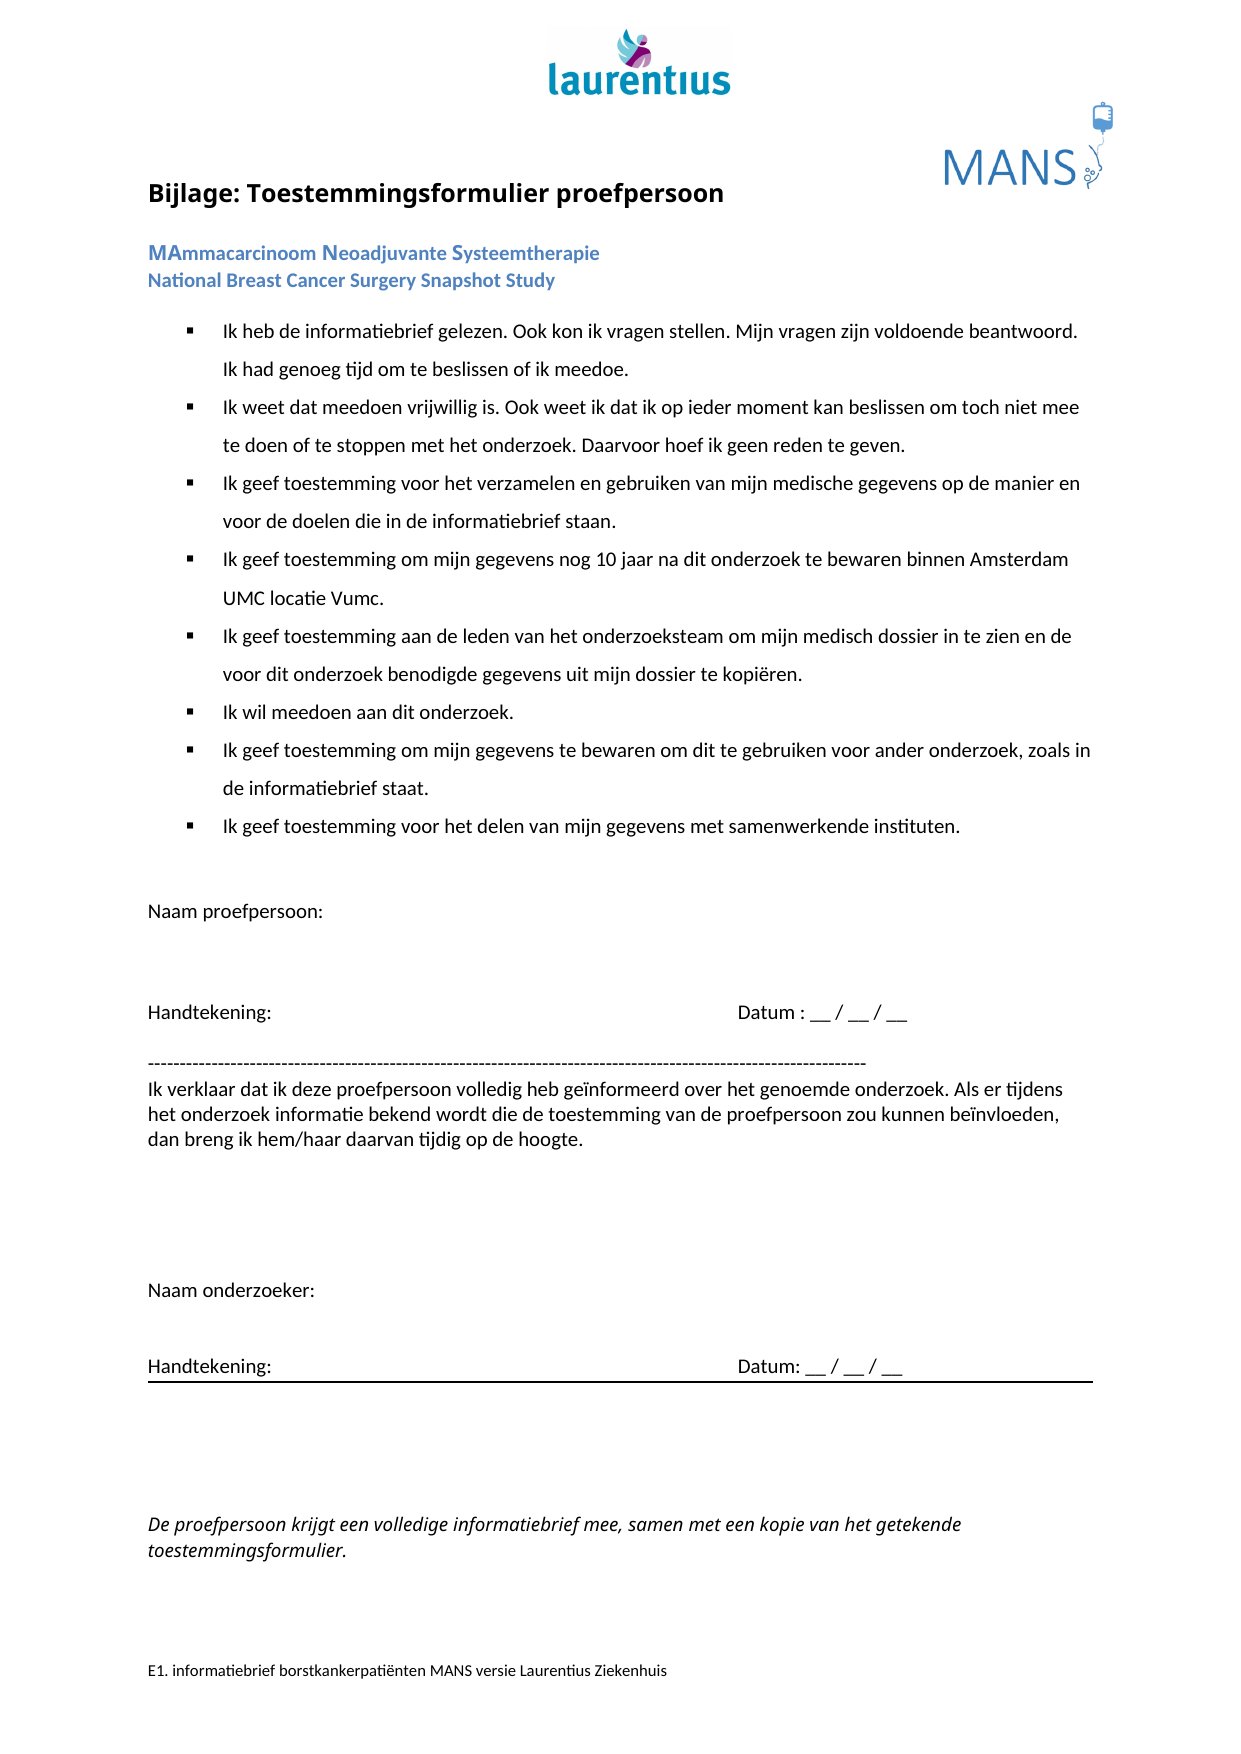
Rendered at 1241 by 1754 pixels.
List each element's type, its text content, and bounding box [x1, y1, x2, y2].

list Ik geef toestemming voor het delen van mijn gegevens met samenwerkende instituten. [185, 813, 1093, 839]
list Ik geef toestemming aan de leden van het onderzoeksteam om mijn medisch dossier in te zien en de voor dit onderzoek benodigde gegevens uit mijn dossier te kopiëren. [185, 623, 1093, 686]
text Naam proefpersoon: [148, 898, 1093, 923]
list Ik weet dat meedoen vrijwillig is. Ook weet ik dat ik op ieder moment kan beslissen om toch niet mee te doen of te stoppen met het onderzoek. Daarvoor hoef ik geen reden te geven. [185, 394, 1093, 458]
text ----------------------------------------------------------------------------------------------------------------- [148, 1050, 1093, 1076]
list Ik geef toestemming om mijn gegevens te bewaren om dit te gebruiken voor ander onderzoek, zoals in de informatiebrief staat. [185, 737, 1093, 801]
list Ik geef toestemming om mijn gegevens nog 10 jaar na dit onderzoek te bewaren binnen Amsterdam UMC locatie Vumc. [185, 547, 1093, 610]
text MAmmacarcinoom Neoadjuvante Systeemtherapie [148, 238, 1093, 267]
text Handtekening: Datum: __ / __ / __ [148, 1354, 1093, 1381]
list Ik wil meedoen aan dit onderzoek. [185, 699, 1093, 724]
text Naam onderzoeker: [148, 1277, 1093, 1303]
picture [547, 26, 732, 98]
text Ik verklaar dat ik deze proefpersoon volledig heb geïnformeerd over het genoemde onderzoek. Als er tijdens het onderzoek informatie bekend wordt die de toestemming van de proefpersoon zou kunnen beïnvloeden, dan breng ik hem/haar daarvan tijdig op de hoogte. [148, 1076, 1093, 1152]
text National Breast Cancer Surgery Snapshot Study [148, 267, 1093, 292]
text Bijlage: Toestemmingsformulier proefpersoon [148, 176, 911, 210]
list Ik heb de informatiebrief gelezen. Ook kon ik vragen stellen. Mijn vragen zijn voldoende beantwoord. Ik had genoeg tijd om te beslissen of ik meedoe. [185, 318, 1093, 381]
text De proefpersoon krijgt een volledige informatiebrief mee, samen met een kopie van het getekende toestemmingsformulier. [148, 1512, 1093, 1563]
text Handtekening: Datum : __ / __ / __ [148, 999, 1093, 1025]
list Ik geef toestemming voor het verzamelen en gebruiken van mijn medische gegevens op de manier en voor de doelen die in de informatiebrief staan. [185, 470, 1093, 534]
